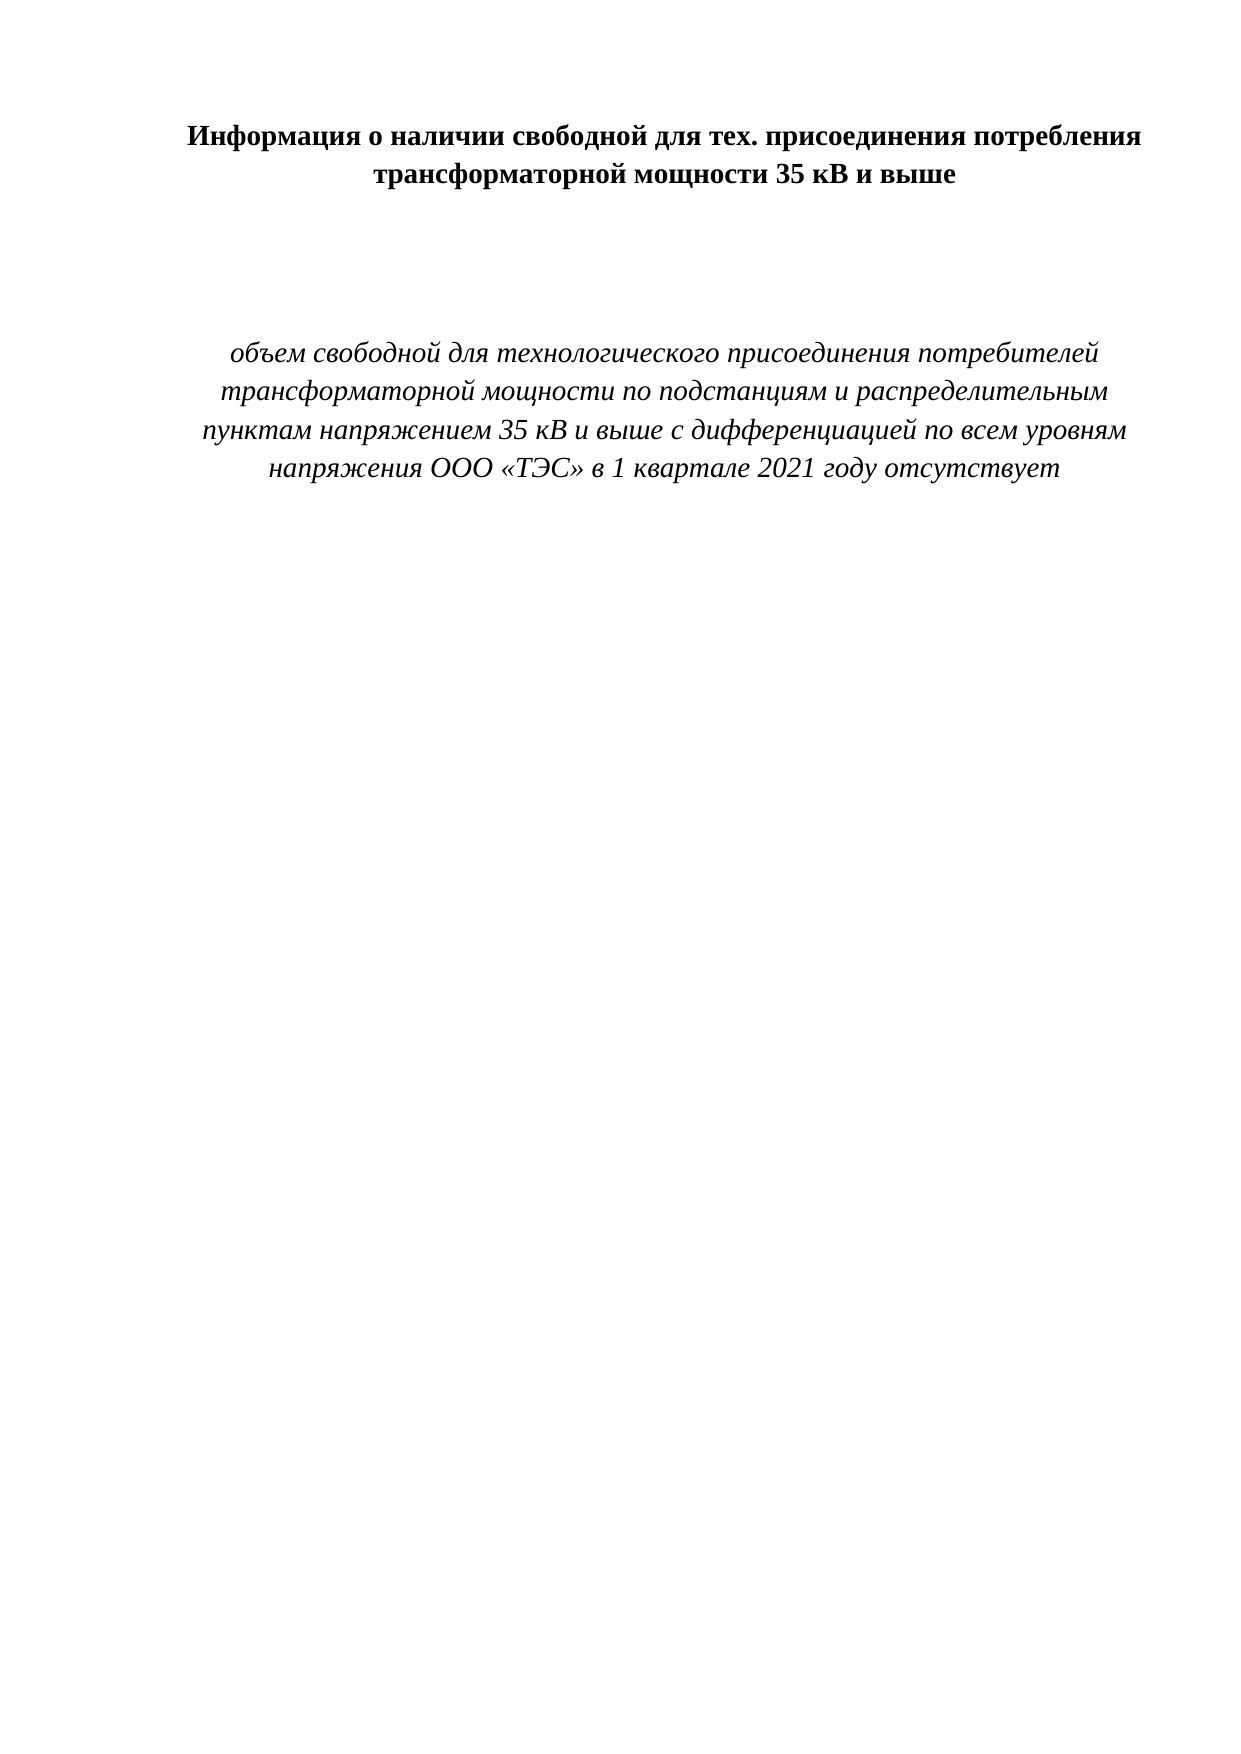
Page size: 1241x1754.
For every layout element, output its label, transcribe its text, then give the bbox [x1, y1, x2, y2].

text Информация о наличии свободной для тех. присоединения потребления трансформаторной мощности 35 кВ и выше [177, 118, 1152, 190]
text объем свободной для технологического присоединения потребителей трансформаторной мощности по подстанциям и распределительным пунктам напряжением 35 кВ и выше с дифференциацией по всем уровням напряжения ООО «ТЭС» в 1 квартале 2021 году отсутствует [177, 335, 1152, 484]
